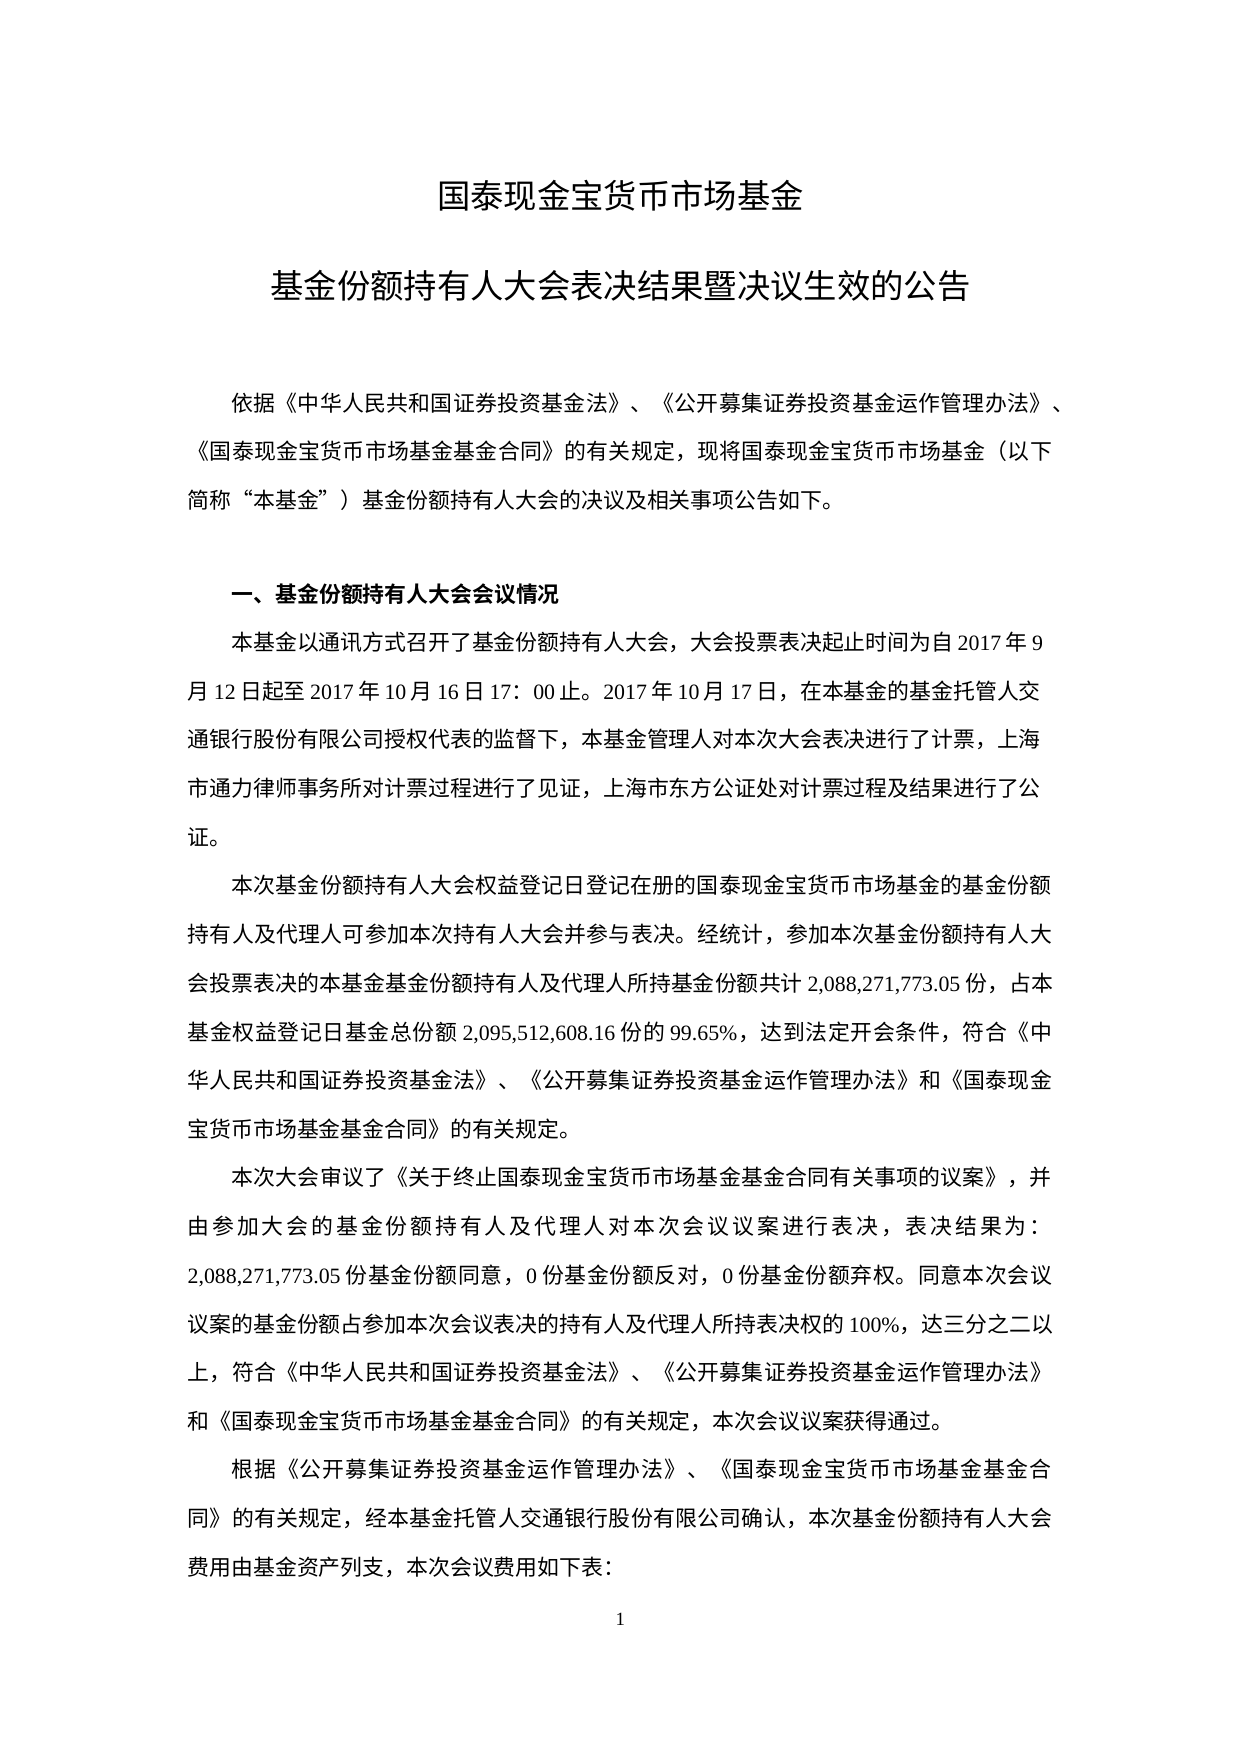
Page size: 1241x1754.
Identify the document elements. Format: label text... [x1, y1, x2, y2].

text 本次基金份额持有人大会权益登记日登记在册的国泰现金宝货币市场基金的基金份额持有人及代理人可参加本次持有人大会并参与表决。经统计，参加本次基金份额持有人大会投票表决的本基金基金份额持有人及代理人所持基金份额共计2,088,271,773.05份，占本基金权益登记日基金总份额2,095,512,608.16份的99.65%，达到法定开会条件，符合《中华人民共和国证券投资基金法》、《公开募集证券投资基金运作管理办法》和《国泰现金宝货币市场基金基金合同》的有关规定。 [187, 868, 1053, 1144]
text 根据《公开募集证券投资基金运作管理办法》、《国泰现金宝货币市场基金基金合同》的有关规定，经本基金托管人交通银行股份有限公司确认，本次基金份额持有人大会费用由基金资产列支，本次会议费用如下表： [187, 1452, 1053, 1582]
text 一、基金份额持有人大会会议情况 [187, 576, 1053, 609]
text 国泰现金宝货币市场基金 [187, 162, 1053, 227]
text 本次大会审议了《关于终止国泰现金宝货币市场基金基金合同有关事项的议案》，并由参加大会的基金份额持有人及代理人对本次会议议案进行表决，表决结果为： 2,088,271,773.05份基金份额同意，0份基金份额反对，0份基金份额弃权。同意本次会议议案的基金份额占参加本次会议表决的持有人及代理人所持表决权的100%，达三分之二以上，符合《中华人民共和国证券投资基金法》、《公开募集证券投资基金运作管理办法》和《国泰现金宝货币市场基金基金合同》的有关规定，本次会议议案获得通过。 [187, 1160, 1053, 1436]
text 依据《中华人民共和国证券投资基金法》、《公开募集证券投资基金运作管理办法》、《国泰现金宝货币市场基金基金合同》的有关规定，现将国泰现金宝货币市场基金（以下简称“本基金”）基金份额持有人大会的决议及相关事项公告如下。 [187, 385, 1053, 515]
text 本基金以通讯方式召开了基金份额持有人大会，大会投票表决起止时间为自2017年9月12日起至2017年10月16日17：00止。2017年10月17日，在本基金的基金托管人交通银行股份有限公司授权代表的监督下，本基金管理人对本次大会表决进行了计票，上海市通力律师事务所对计票过程进行了见证，上海市东方公证处对计票过程及结果进行了公证。 [187, 624, 1053, 852]
text 基金份额持有人大会表决结果暨决议生效的公告 [187, 251, 1053, 316]
